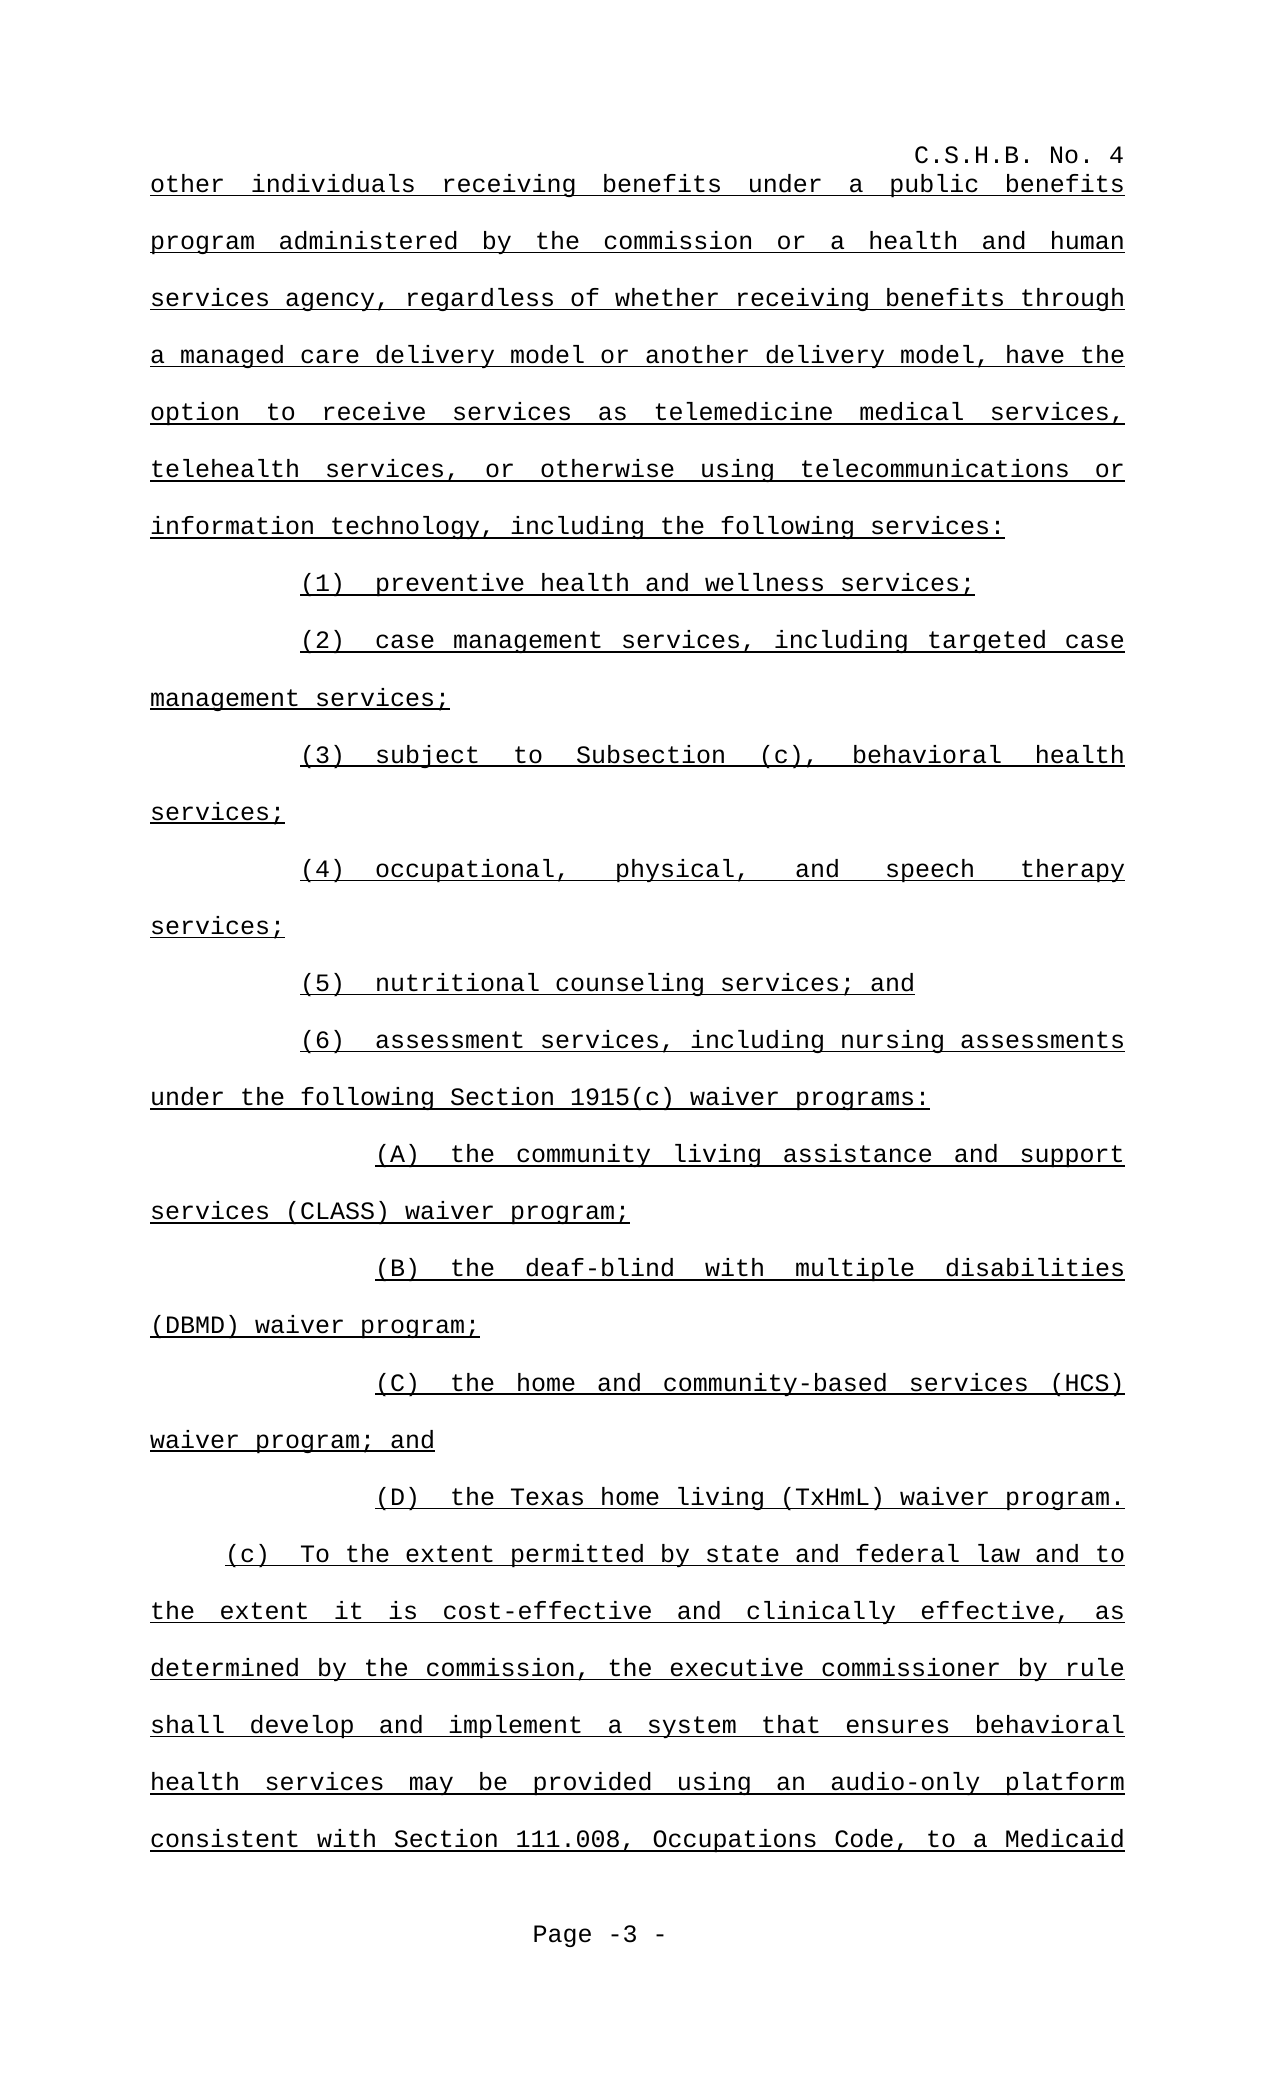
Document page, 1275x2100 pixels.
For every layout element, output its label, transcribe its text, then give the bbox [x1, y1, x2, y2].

text (D) the Texas home living (TxHmL) waiver program. [150, 1484, 1125, 1513]
text (5) nutritional counseling services; and [150, 970, 1125, 999]
text (1) preventive health and wellness services; [150, 571, 1125, 599]
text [150, 171, 1125, 195]
text (A) the community living assistance and support services (CLASS) waiver program; [150, 1142, 1125, 1227]
text (C) the home and community-based services (HCS) waiver program; and [150, 1370, 1125, 1456]
text (6) assessment services, including nursing assessments under the following Section 1915(c) waiver programs: [150, 1027, 1125, 1113]
text (3) subject to Subsection (c), behavioral health services; [150, 742, 1125, 828]
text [150, 1795, 1125, 1850]
text (B) the deaf-blind with multiple disabilities (DBMD) waiver program; [150, 1256, 1125, 1341]
text (2) case management services, including targeted case management services; [150, 628, 1125, 713]
text (4) occupational, physical, and speech therapy services; [150, 856, 1125, 942]
